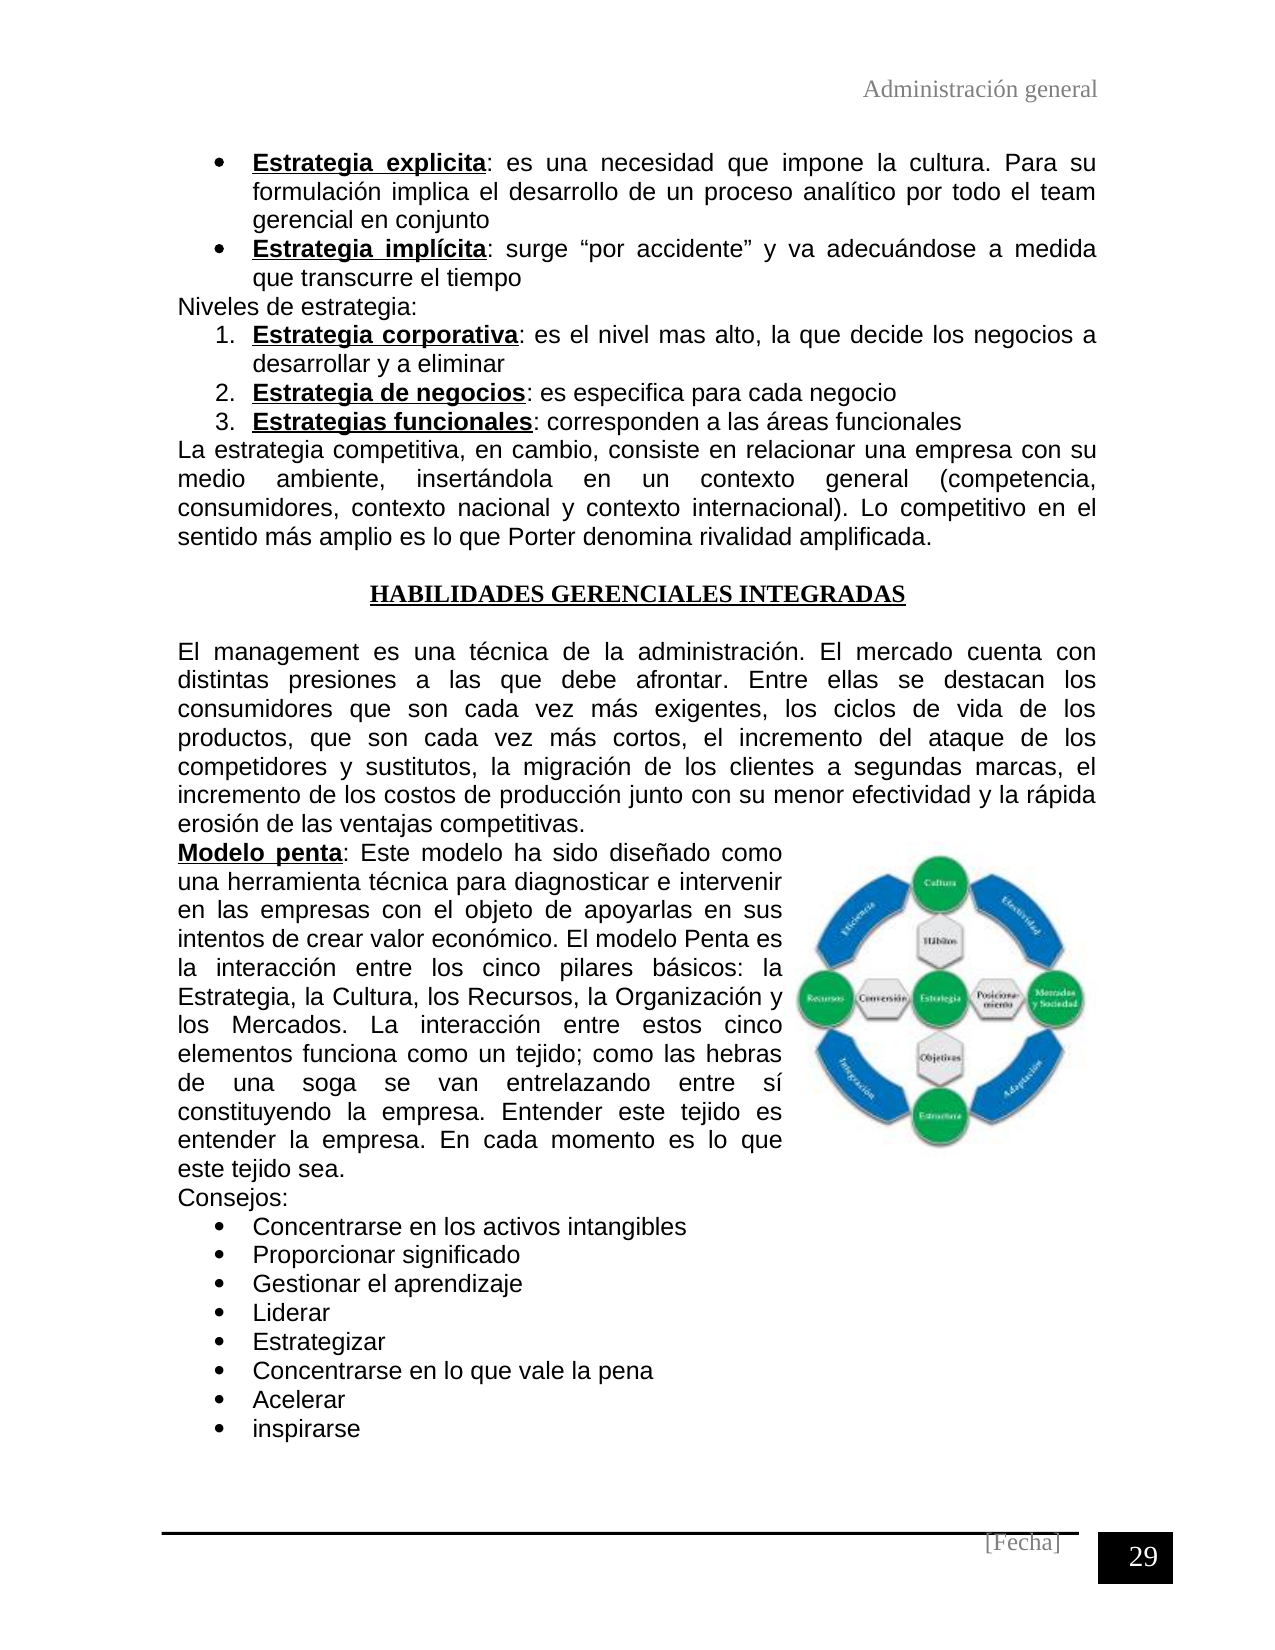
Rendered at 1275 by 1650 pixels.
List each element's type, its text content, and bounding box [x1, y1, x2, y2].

list inspirarse [215, 1413, 1098, 1442]
list Concentrarse en los activos intangibles [215, 1212, 1098, 1240]
list Estrategia explicita: es una necesidad que impone la cultura. Para su formulación implica el desarrollo de un proceso analítico por todo el team gerencial en conjunto [215, 148, 1098, 234]
list Proporcionar significado [215, 1240, 1098, 1269]
text La estrategia competitiva, en cambio, consiste en relacionar una empresa con su medio ambiente, insertándola en un contexto general (competencia, consumidores, contexto nacional y contexto internacional). Lo competitivo en el sentido más amplio es lo que Porter denomina rivalidad amplificada. [177, 435, 1098, 550]
list Estrategias funcionales: corresponden a las áreas funcionales [215, 407, 1098, 435]
picture [783, 842, 1099, 1158]
list Gestionar el aprendizaje [215, 1269, 1098, 1298]
list Estrategia de negocios: es especifica para cada negocio [215, 378, 1098, 407]
text El management es una técnica de la administración. El mercado cuenta con distintas presiones a las que debe afrontar. Entre ellas se destacan los consumidores que son cada vez más exigentes, los ciclos de vida de los productos, que son cada vez más cortos, el incremento del ataque de los competidores y sustitutos, la migración de los clientes a segundas marcas, el incremento de los costos de producción junto con su menor efectividad y la rápida erosión de las ventajas competitivas. [177, 637, 1098, 838]
text HABILIDADES GERENCIALES INTEGRADAS [177, 579, 1098, 608]
list Concentrarse en lo que vale la pena [215, 1356, 1098, 1385]
list Estrategia corporativa: es el nivel mas alto, la que decide los negocios a desarrollar y a eliminar [215, 320, 1098, 378]
list Liderar [215, 1298, 1098, 1327]
list Estrategizar [215, 1327, 1098, 1356]
list Estrategia implícita: surge “por accidente” y va adecuándose a medida que transcurre el tiempo [215, 234, 1098, 292]
text Niveles de estrategia: [177, 292, 1098, 320]
text Consejos: [177, 1183, 1098, 1212]
list Acelerar [215, 1385, 1098, 1413]
